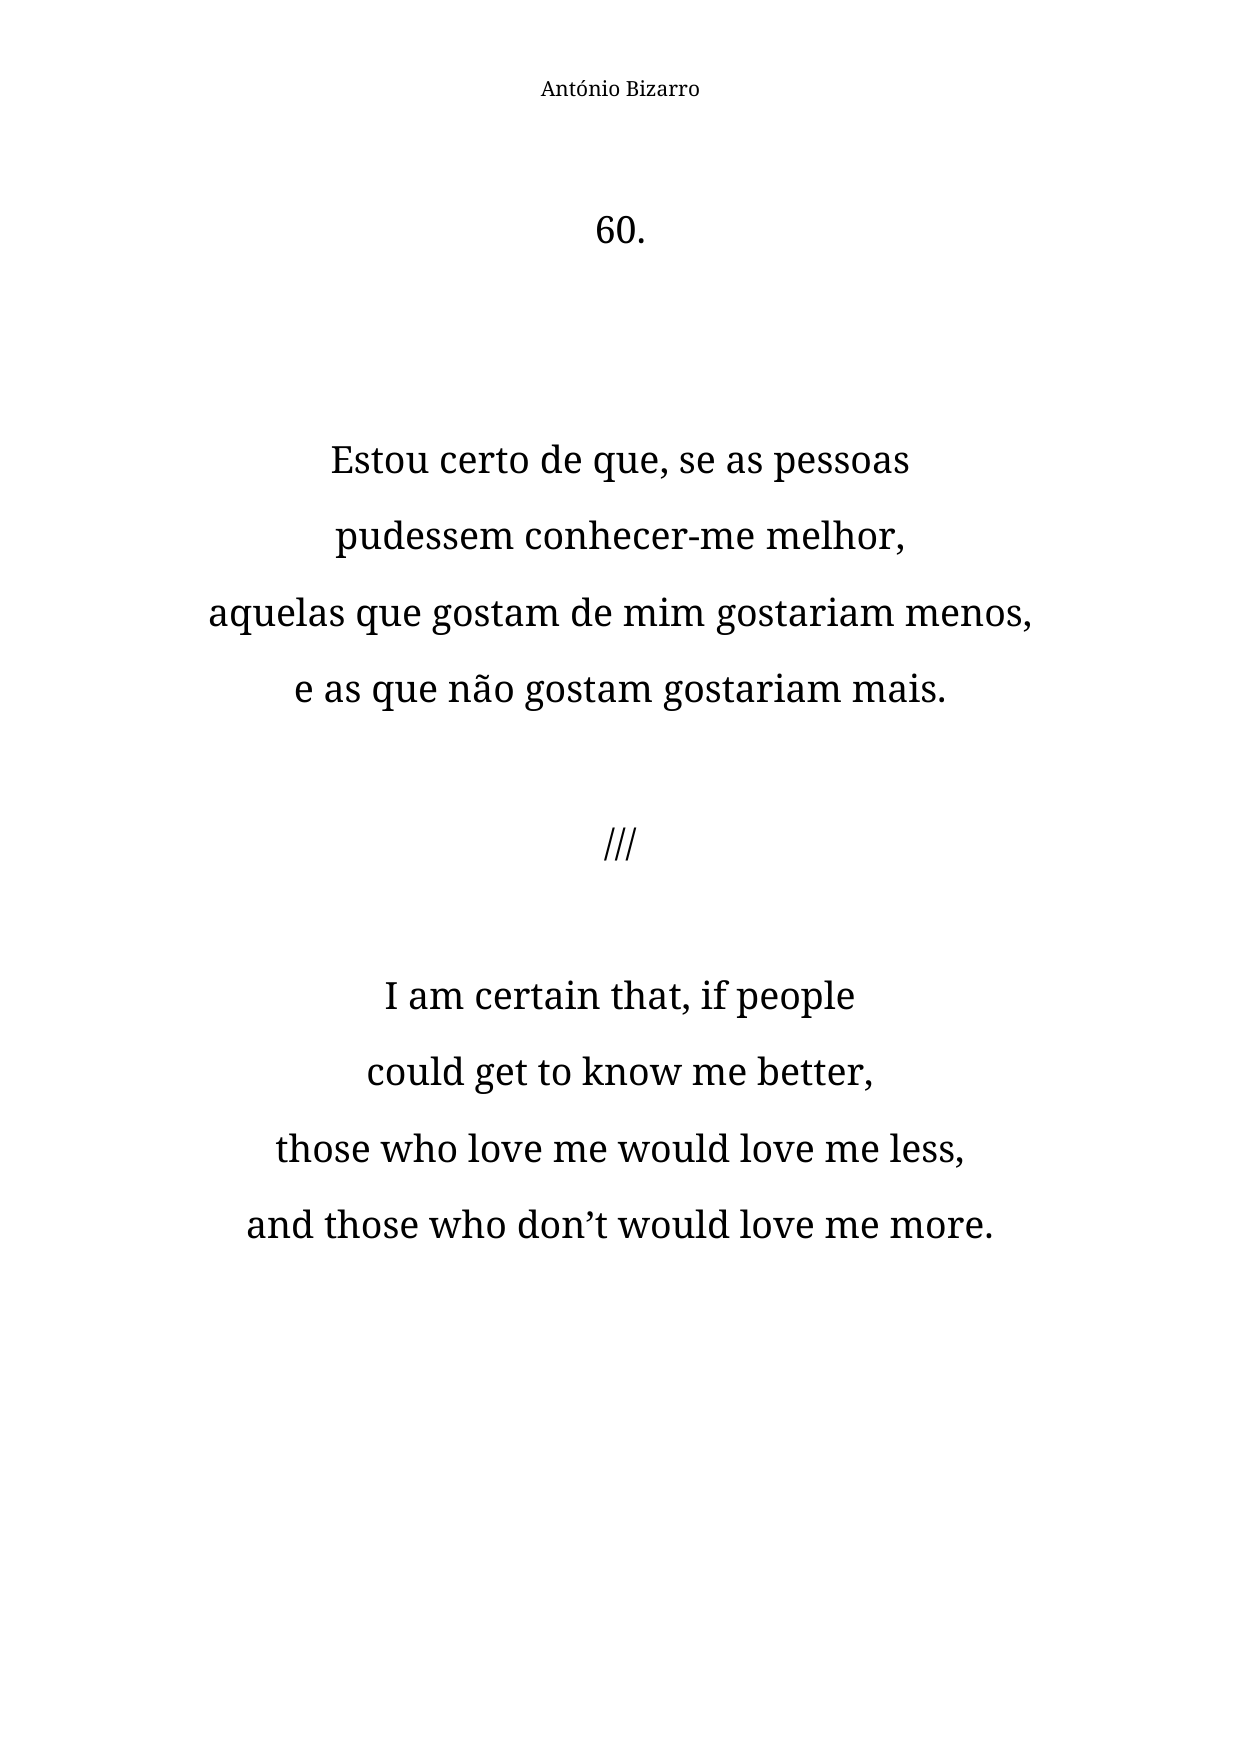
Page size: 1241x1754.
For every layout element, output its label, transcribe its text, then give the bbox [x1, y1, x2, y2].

text /// [75, 816, 1165, 867]
text 60. [75, 203, 1165, 254]
text could get to know me better, [75, 1046, 1165, 1097]
text aquelas que gostam de mim gostariam menos, [75, 586, 1165, 637]
text and those who don’t would love me more. [75, 1199, 1165, 1250]
text pudessem conhecer-me melhor, [75, 510, 1165, 561]
text Estou certo de que, se as pessoas [75, 433, 1165, 484]
text those who love me would love me less, [75, 1122, 1165, 1173]
text e as que não gostam gostariam mais. [75, 663, 1165, 714]
text I am certain that, if people [75, 969, 1165, 1020]
